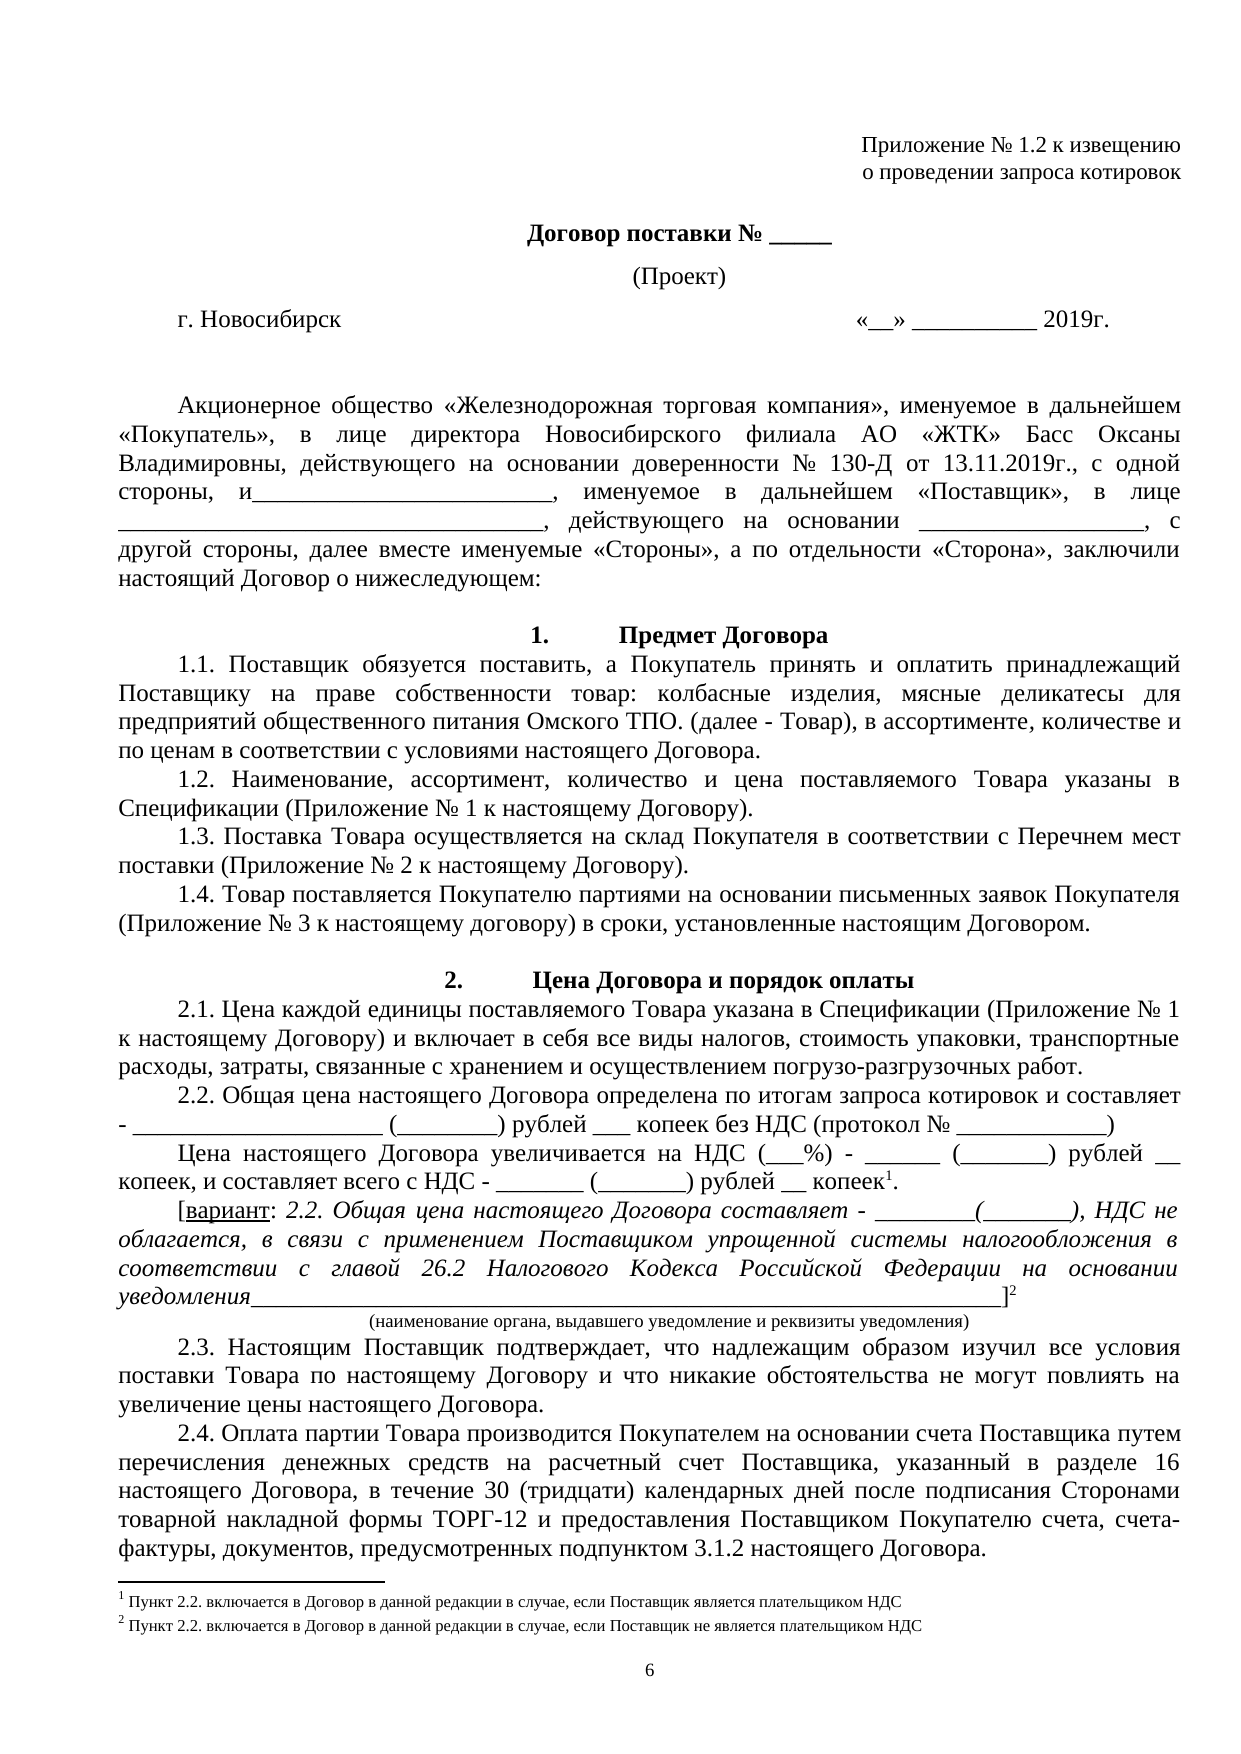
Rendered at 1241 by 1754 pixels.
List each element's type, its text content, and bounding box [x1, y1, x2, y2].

text 2.4. Оплата партии Товара производится Покупателем на основании счета Поставщика путем перечисления денежных средств на расчетный счет Поставщика, указанный в разделе 16 настоящего Договора, в течение 30 (тридцати) календарных дней после подписания Сторонами товарной накладной формы ТОРГ-12 и предоставления Поставщиком Покупателю счета, счета-фактуры, документов, предусмотренных подпунктом 3.1.2 настоящего Договора. [118, 1418, 1181, 1562]
subtitle о проведении запроса котировок [118, 158, 1181, 184]
list Предмет Договора [118, 620, 1181, 649]
text 1.3. Поставка Товара осуществляется на склад Покупателя в соответствии с Перечнем мест поставки (Приложение № 2 к настоящему Договору). [118, 821, 1181, 879]
text Акционерное общество «Железнодорожная торговая компания», именуемое в дальнейшем «Покупатель», в лице директора Новосибирского филиала АО «ЖТК» Басс Оксаны Владимировны, действующего на основании доверенности № 130-Д от 13.11.2019г., с одной стороны, и________________________, именуемое в дальнейшем «Поставщик», в лице __________________________________, действующего на основании __________________, с другой стороны, далее вместе именуемые «Стороны», а по отдельности «Сторона», заключили настоящий Договор о нижеследующем: [118, 390, 1181, 591]
text [вариант: 2.2. Общая цена настоящего Договора составляет - ________(_______), НДС не облагается, в связи с применением Поставщиком упрощенной системы налогообложения в соответствии с главой 26.2 Налогового Кодекса Российской Федерации на основании уведомления____________________________________________________________] [118, 1195, 1181, 1310]
text г. Новосибирск «__» __________ 2019г. [118, 304, 1181, 333]
list Цена Договора и порядок оплаты [118, 965, 1181, 994]
subtitle Приложение № 1.2 к извещению [118, 131, 1181, 158]
text (Проект) [118, 261, 1181, 289]
text Договор поставки № _____ [118, 218, 1181, 246]
text Цена настоящего Договора увеличивается на НДС (___%) - ______ (_______) рублей __ копеек, и составляет всего с НДС - _______ (_______) рублей __ копеек. [118, 1138, 1181, 1195]
text 2.1. Цена каждой единицы поставляемого Товара указана в Спецификации (Приложение № 1 к настоящему Договору) и включает в себя все виды налогов, стоимость упаковки, транспортные расходы, затраты, связанные с хранением и осуществлением погрузо-разгрузочных работ. [118, 994, 1181, 1080]
text 2.2. Общая цена настоящего Договора определена по итогам запроса котировок и составляет - ____________________ (________) рублей ___ копеек без НДС (протокол № ____________) [118, 1080, 1181, 1138]
text (наименование органа, выдавшего уведомление и реквизиты уведомления) [118, 1310, 1181, 1332]
text 1.4. Товар поставляется Покупателю партиями на основании письменных заявок Покупателя (Приложение № 3 к настоящему договору) в сроки, установленные настоящим Договором. [118, 879, 1181, 936]
text 2.3. Настоящим Поставщик подтверждает, что надлежащим образом изучил все условия поставки Товара по настоящему Договору и что никакие обстоятельства не могут повлиять на увеличение цены настоящего Договора. [118, 1332, 1181, 1418]
text 1.1. Поставщик обязуется поставить, а Покупатель принять и оплатить принадлежащий Поставщику на праве собственности товар: колбасные изделия, мясные деликатесы для предприятий общественного питания Омского ТПО. (далее - Товар), в ассортименте, количестве и по ценам в соответствии с условиями настоящего Договора. [118, 649, 1181, 764]
text 1.2. Наименование, ассортимент, количество и цена поставляемого Товара указаны в Спецификации (Приложение № 1 к настоящему Договору). [118, 764, 1181, 821]
